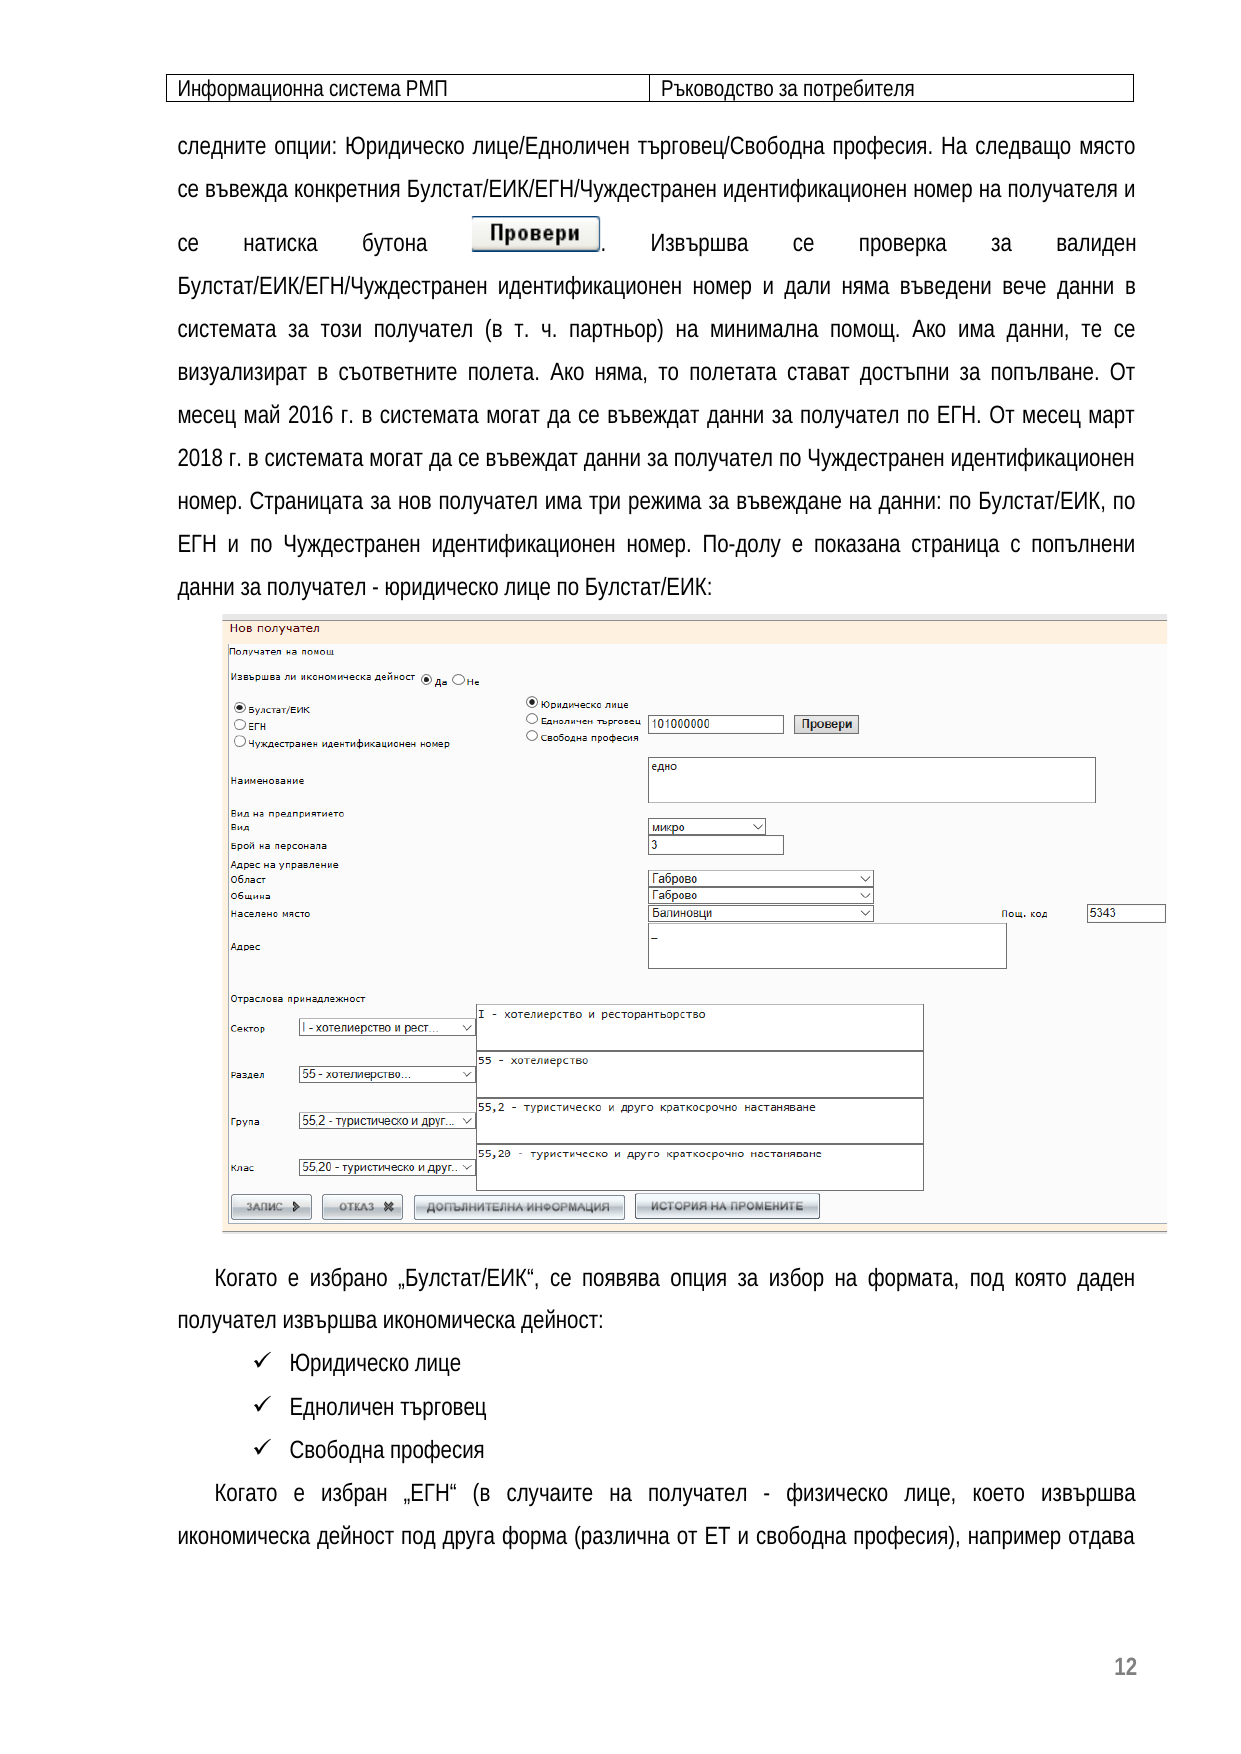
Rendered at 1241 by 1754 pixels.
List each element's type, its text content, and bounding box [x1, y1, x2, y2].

picture [222, 614, 1168, 1234]
text Когато е избрано „Булстат/ЕИК“, се появява опция за избор на формата, под която даден получател извършва икономическа дейност: [177, 1262, 1137, 1334]
list Свободна професия [252, 1435, 1137, 1464]
picture [471, 216, 601, 252]
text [177, 1478, 1137, 1549]
list Едноличен търговец [252, 1392, 1137, 1420]
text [177, 131, 1137, 600]
list Юридическо лице [252, 1348, 1137, 1377]
